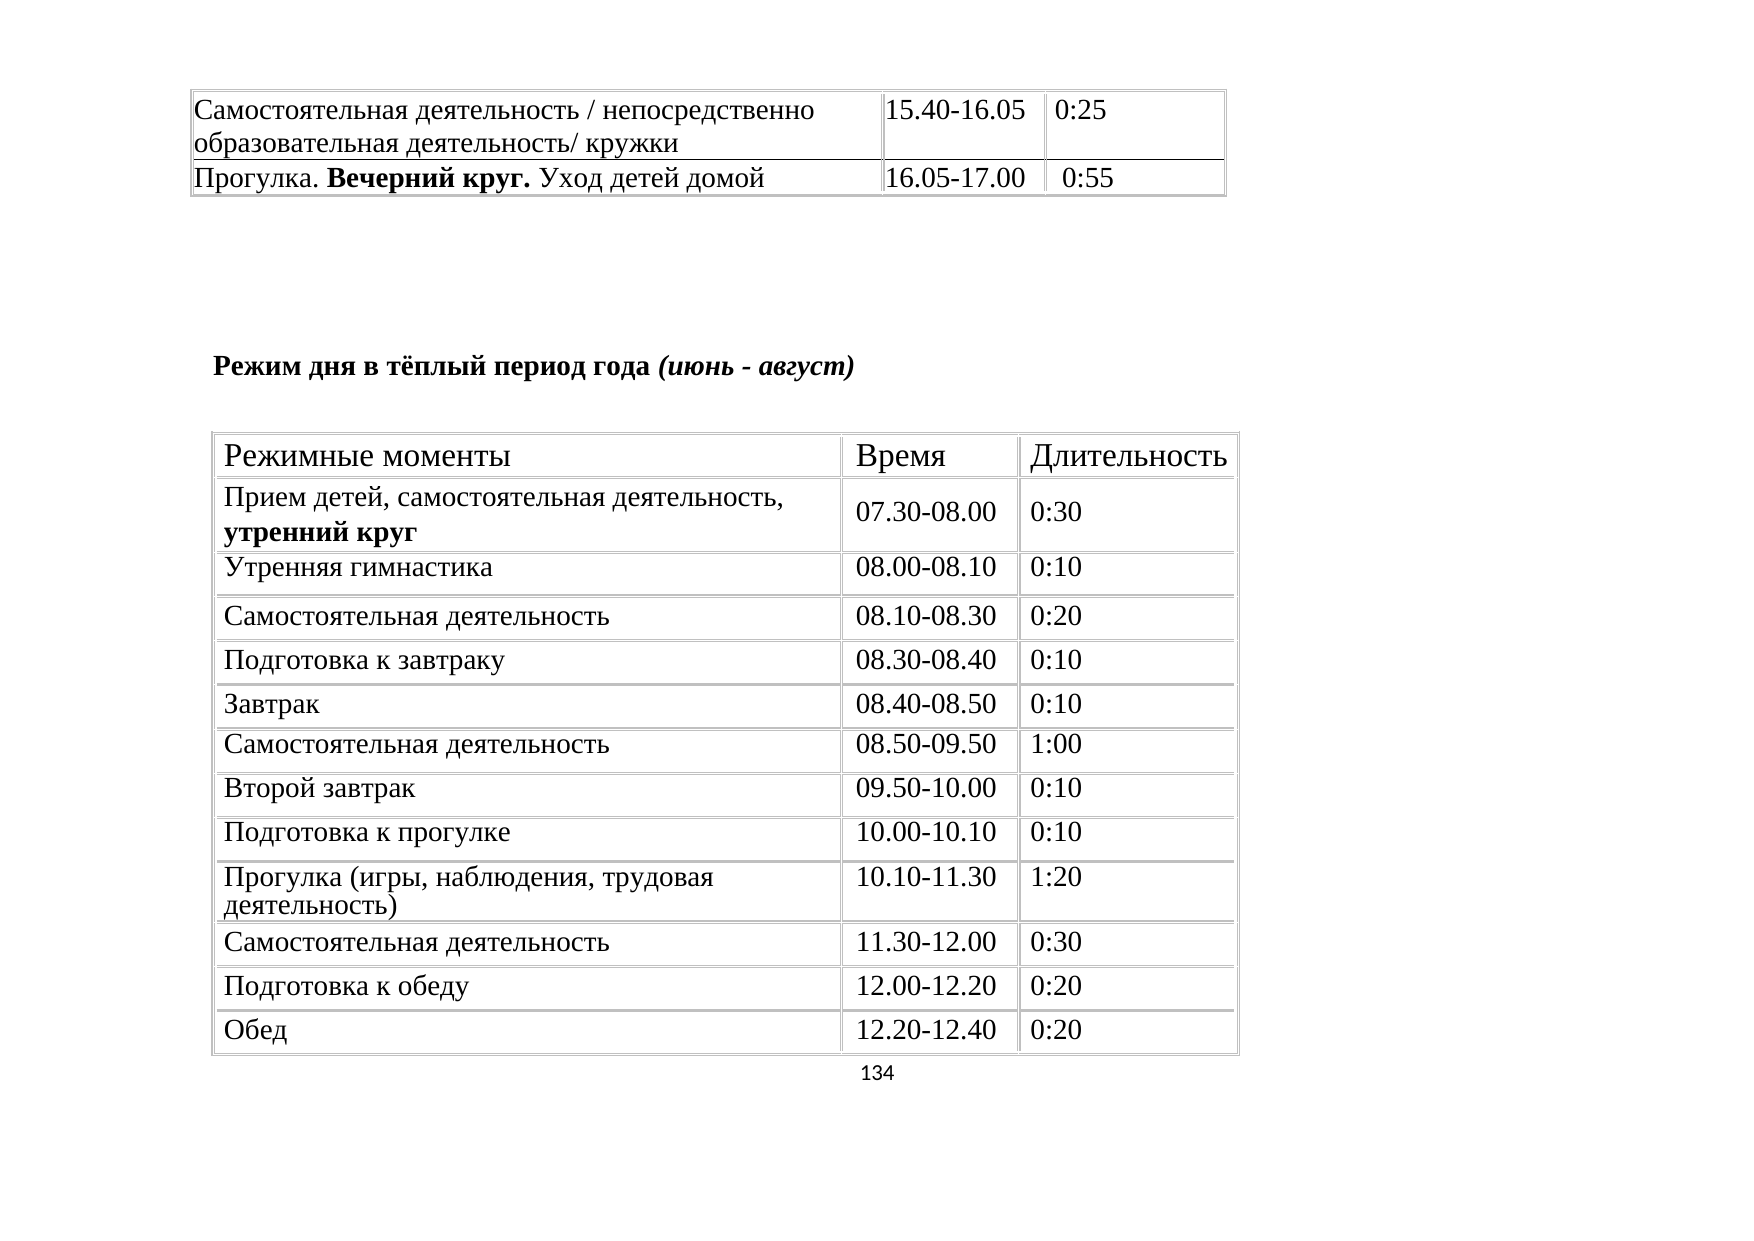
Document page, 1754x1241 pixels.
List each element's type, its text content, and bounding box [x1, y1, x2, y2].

table_cell 0:30 [1021, 920, 1237, 964]
table_header Время [842, 433, 1019, 476]
table_cell 12.20-12.40 [842, 1009, 1019, 1053]
table_cell Прием детей, самостоятельная деятельность, утренний круг [213, 476, 842, 551]
table_cell Самостоятельная деятельность [215, 920, 840, 964]
table_cell 08.30-08.40 [843, 642, 1017, 683]
table_cell 0:10 [1019, 639, 1238, 683]
table_cell 08.40-08.50 [843, 686, 1017, 727]
table_cell 08.10-08.30 [843, 598, 1017, 639]
table_cell 09.50-10.00 [843, 775, 1017, 816]
table_cell 15.40-16.05 [883, 92, 1046, 159]
table_cell Прогулка (игры, наблюдения, трудовая деятельность) [215, 860, 840, 920]
table_cell 0:10 [1019, 551, 1238, 594]
table_cell 1:20 [1021, 860, 1237, 920]
table_cell Самостоятельная деятельность / непосредственно образовательная деятельность/ кружки [194, 90, 883, 159]
text Режим дня в тёплый период года (июнь - август) [118, 348, 1636, 381]
table_cell Завтрак [213, 683, 840, 727]
table_cell 0:55 [1046, 160, 1224, 193]
table_cell 1:00 [1021, 727, 1237, 771]
table_cell Подготовка к прогулке [213, 816, 842, 860]
table_header Режимные моменты [215, 435, 842, 476]
table_cell 08.50-09.50 [843, 731, 1017, 771]
table_cell 0:20 [1019, 1009, 1237, 1053]
table_cell 07.30-08.00 [843, 479, 1017, 551]
table_cell Обед [215, 1009, 842, 1053]
table_cell Подготовка к обеду [215, 965, 840, 1009]
table_cell 11.30-12.00 [843, 924, 1017, 964]
table_cell 0:10 [1019, 816, 1238, 860]
table_cell Подготовка к завтраку [213, 639, 842, 683]
table_cell 10.10-11.30 [843, 863, 1017, 920]
table_cell 0:25 [1046, 92, 1224, 159]
table_cell 0:10 [1021, 683, 1238, 727]
table_cell Второй завтрак [215, 771, 840, 816]
table_cell Самостоятельная деятельность [215, 594, 840, 639]
table_cell Утренняя гимнастика [213, 551, 842, 594]
table_cell 0:30 [1019, 476, 1238, 551]
table_header Длительность [1019, 435, 1237, 476]
table_cell 08.00-08.10 [843, 554, 1017, 594]
table_cell 0:10 [1021, 771, 1237, 816]
table_cell 0:20 [1021, 594, 1237, 639]
table_cell 0:20 [1021, 965, 1237, 1009]
table_cell 10.00-10.10 [843, 819, 1017, 860]
table_cell Самостоятельная деятельность [215, 727, 840, 771]
table_cell Прогулка. Вечерний круг. Уход детей домой [194, 160, 883, 193]
table_cell 12.00-12.20 [843, 968, 1017, 1009]
table_cell 16.05-17.00 [883, 160, 1046, 193]
